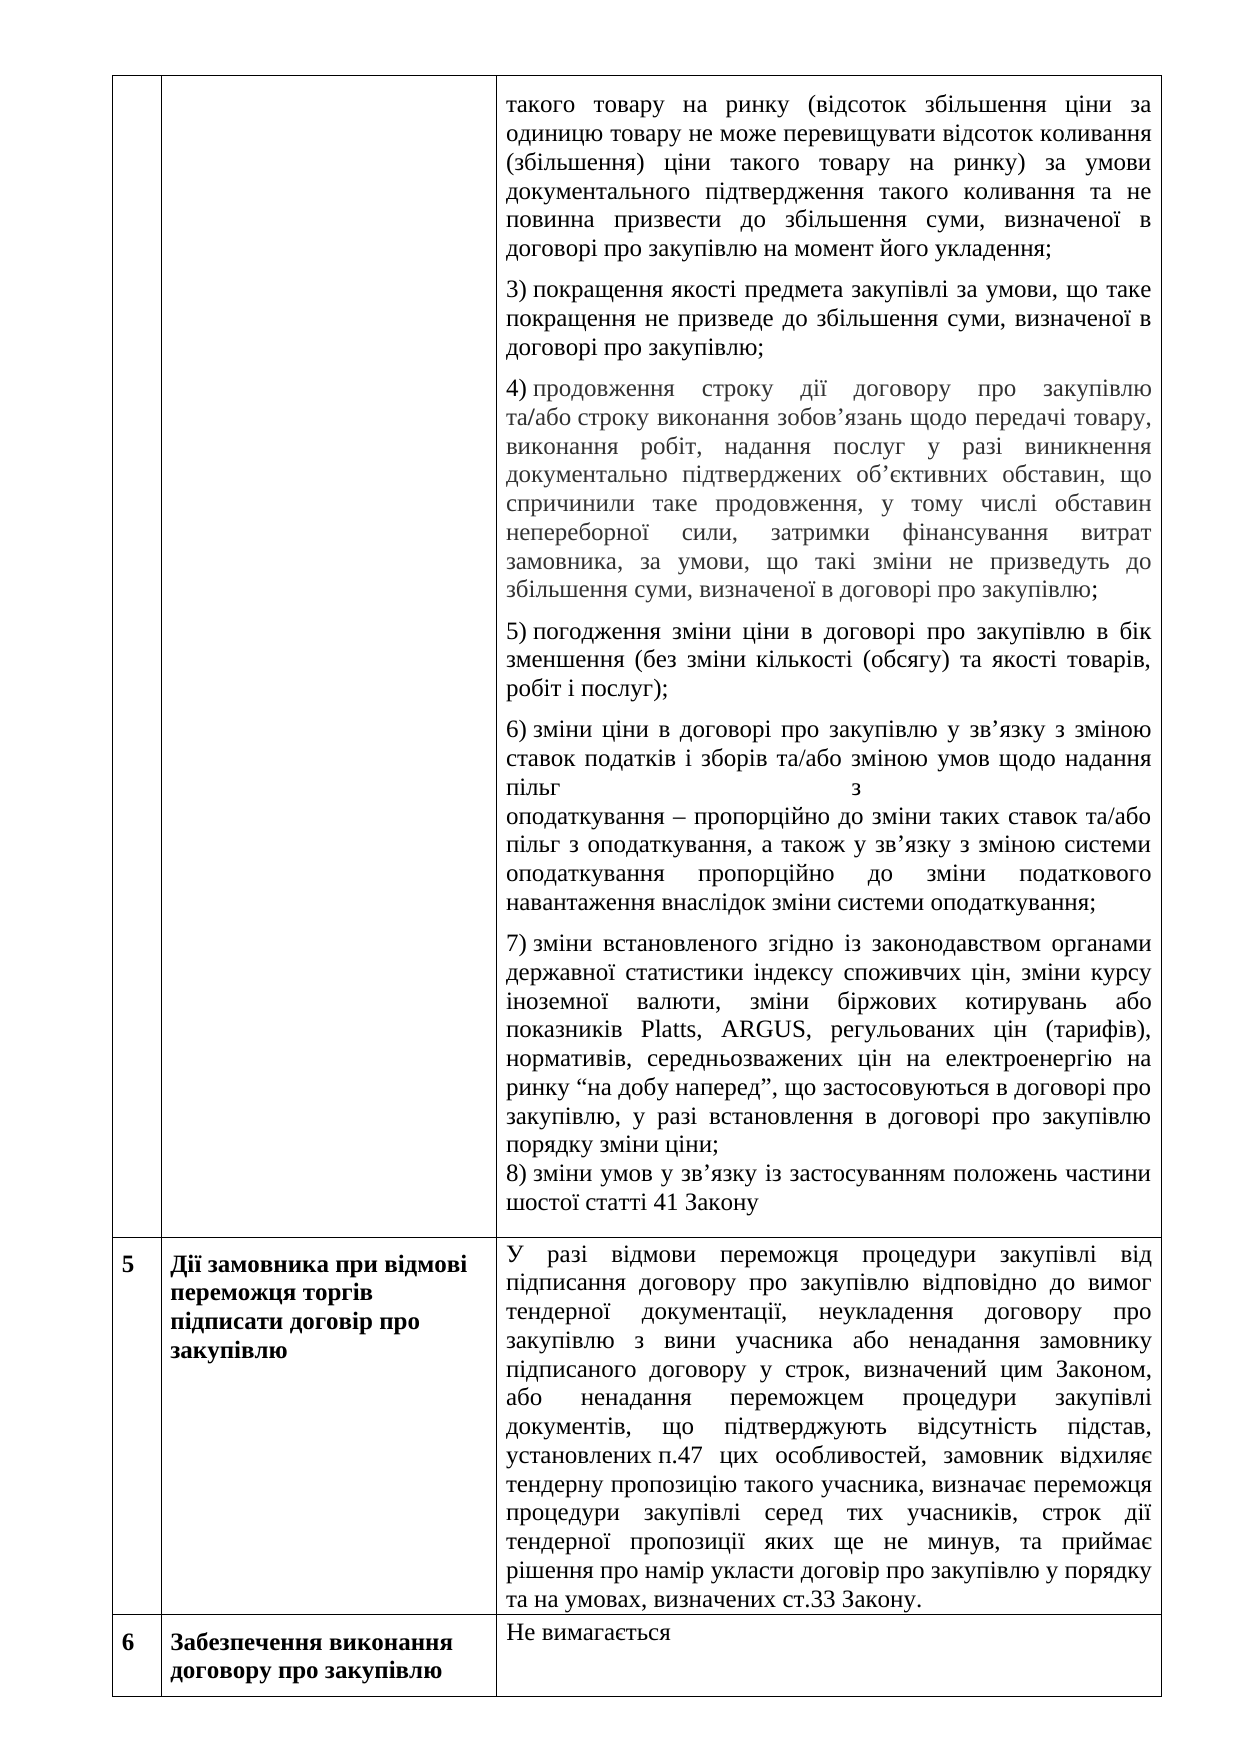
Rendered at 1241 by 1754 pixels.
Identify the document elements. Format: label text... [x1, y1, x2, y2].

table_cell У разі відмови переможця процедури закупівлі від підписання договору про закупівлю відповідно до вимог тендерної документації, неукладення договору про закупівлю з вини учасника або ненадання замовнику підписаного договору у строк, визначений цим Законом, або ненадання переможцем процедури закупівлі документів, що підтверджують відсутність підстав, установлених п.47 цих особливостей, замовник відхиляє тендерну пропозицію такого учасника, визначає переможця процедури закупівлі серед тих учасників, строк дії тендерної пропозиції яких ще не минув, та приймає рішення про намір укласти договір про закупівлю у порядку та на умовах, визначених ст.33 Закону. [497, 1238, 1161, 1614]
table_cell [162, 76, 496, 1237]
table_cell Дії замовника при відмові переможця торгів підписати договір про закупівлю [162, 1238, 496, 1614]
table_cell Забезпечення виконання договору про закупівлю [162, 1615, 496, 1696]
table_cell 6 [113, 1615, 161, 1696]
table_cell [497, 76, 1161, 1237]
table_cell Не вимагається [497, 1615, 1161, 1696]
table_cell 5 [113, 1238, 161, 1614]
table_cell 4 [113, 76, 161, 1237]
